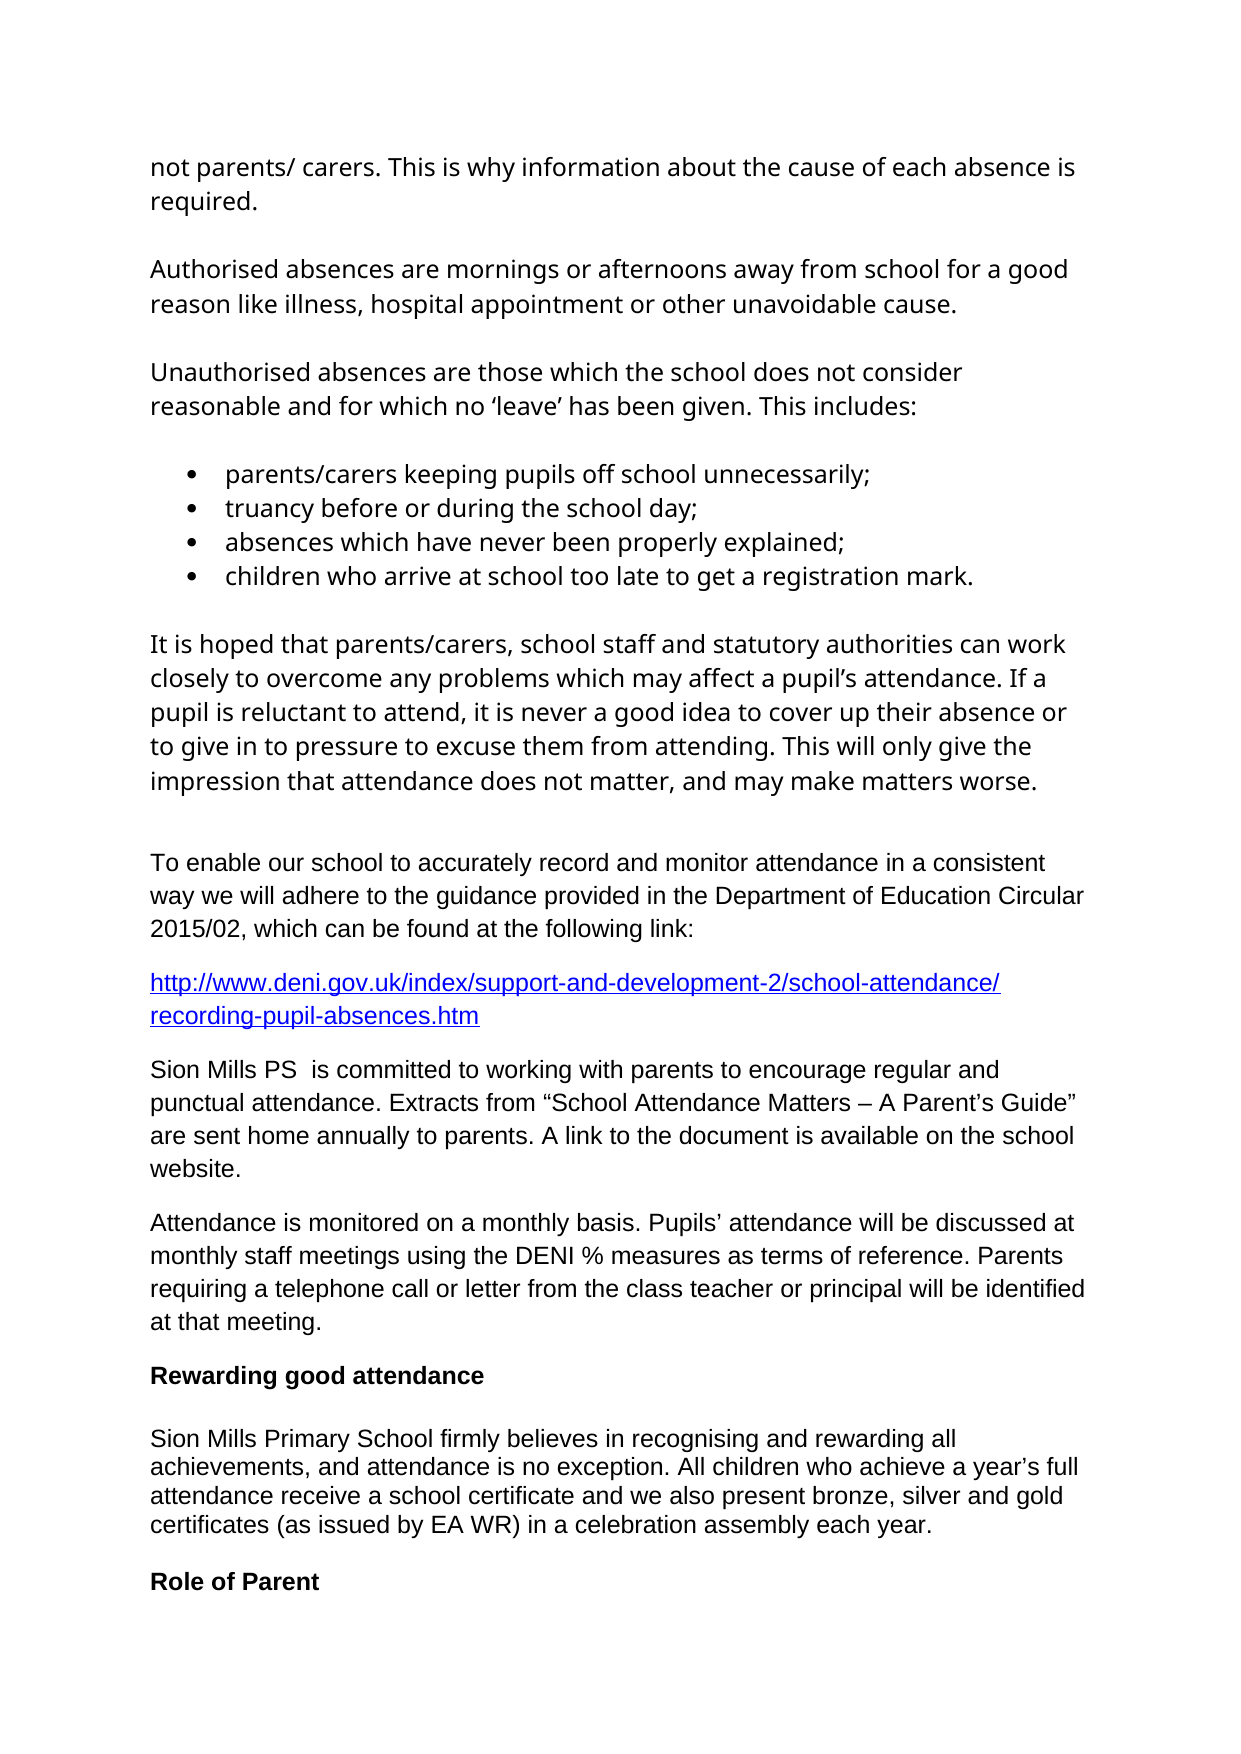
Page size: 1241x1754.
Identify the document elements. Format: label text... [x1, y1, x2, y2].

text Unauthorised absences are those which the school does not consider reasonable and for which no ‘leave’ has been given. This includes: [150, 354, 1090, 422]
text Authorised absences are mornings or afternoons away from school for a good reason like illness, hospital appointment or other unavoidable cause. [150, 252, 1090, 320]
list absences which have never been properly explained; [187, 525, 1090, 559]
text Role of Parent [150, 1567, 1090, 1596]
text It is hoped that parents/carers, school staff and statutory authorities can work closely to overcome any problems which may affect a pupil’s attendance. If a pupil is reluctant to attend, it is never a good idea to cover up their absence or to give in to pressure to excuse them from attending. This will only give the impression that attendance does not matter, and may make matters worse. [150, 627, 1090, 797]
text Sion Mills Primary School firmly believes in recognising and rewarding all achievements, and attendance is no exception. All children who achieve a year’s full attendance receive a school certificate and we also present bronze, silver and gold certificates (as issued by EA WR) in a celebration assembly each year. [150, 1424, 1090, 1539]
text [150, 150, 1090, 218]
text Rewarding good attendance [150, 1361, 1090, 1389]
text To enable our school to accurately record and monitor attendance in a consistent way we will adhere to the guidance provided in the Department of Education Circular 2015/02, which can be found at the following link: [150, 848, 1090, 943]
list parents/carers keeping pupils off school unnecessarily; [187, 457, 1090, 491]
text Attendance is monitored on a monthly basis. Pupils’ attendance will be discussed at monthly staff meetings using the DENI % measures as terms of reference. Parents requiring a telephone call or letter from the class teacher or principal will be identified at that meeting. [150, 1208, 1090, 1336]
list truancy before or during the school day; [187, 491, 1090, 525]
text http://www.deni.gov.uk/index/support-and-development-2/school-attendance/recording-pupil-absences.htm [150, 968, 1090, 1030]
text Sion Mills PS is committed to working with parents to encourage regular and punctual attendance. Extracts from “School Attendance Matters – A Parent’s Guide” are sent home annually to parents. A link to the document is available on the school website. [150, 1055, 1090, 1183]
list children who arrive at school too late to get a registration mark. [187, 559, 1090, 593]
